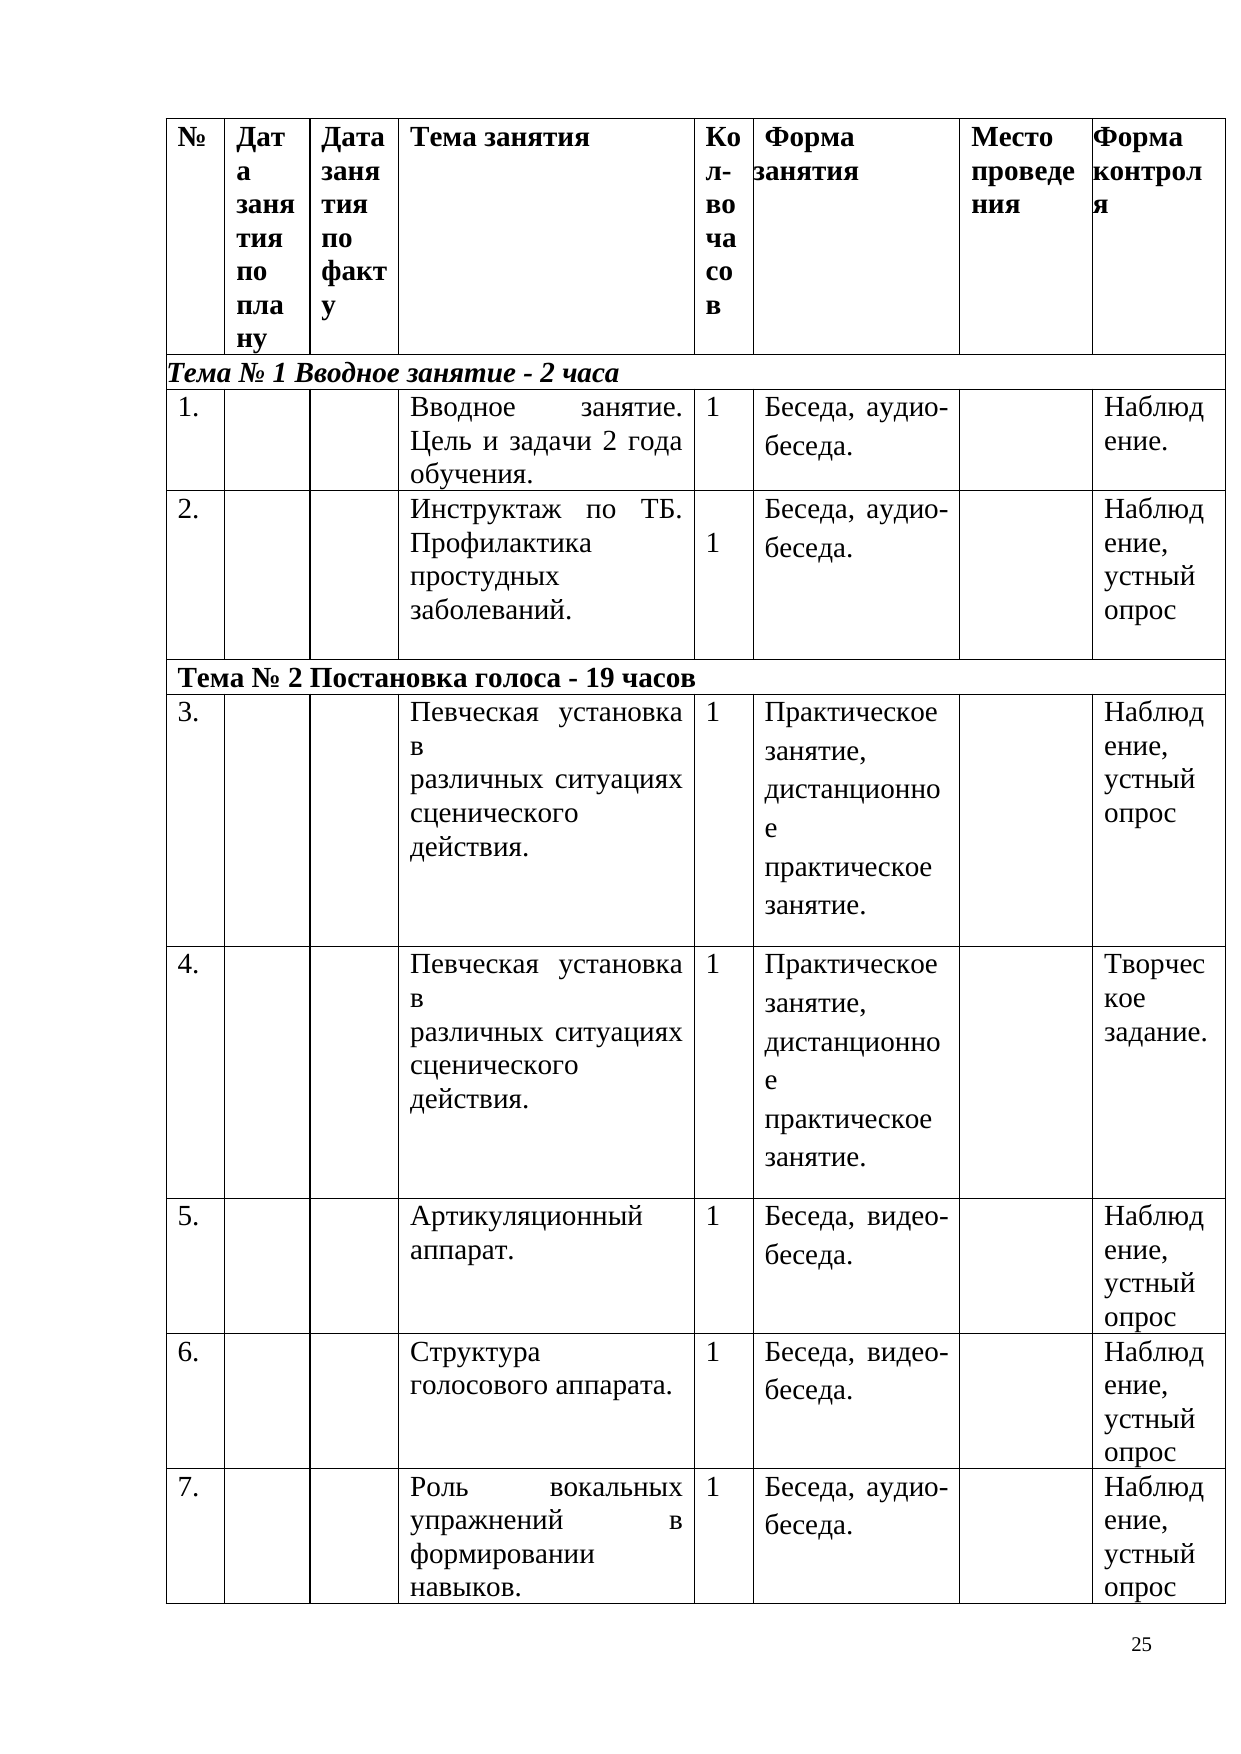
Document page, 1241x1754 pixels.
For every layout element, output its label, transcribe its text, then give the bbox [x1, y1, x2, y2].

table_cell [960, 695, 1092, 946]
table_cell Беседа, аудио-беседа. [754, 390, 959, 490]
table_cell Артикуляционный аппарат. [399, 1199, 694, 1333]
table_cell Беседа, аудио-беседа. [754, 491, 959, 659]
table_cell [225, 491, 309, 659]
table_cell 7. [167, 1469, 224, 1603]
table_cell Наблюдение, устный опрос [1093, 1199, 1225, 1333]
table_cell Беседа, аудио-беседа. [754, 1469, 959, 1603]
table_header Тема занятия [399, 119, 694, 354]
table_cell [311, 1199, 398, 1333]
table_cell 6. [167, 1334, 224, 1468]
table_cell [225, 947, 309, 1197]
table_cell 1 [695, 491, 753, 659]
table_cell [225, 1334, 309, 1468]
table_header Форма занятия [754, 119, 959, 354]
table_cell [960, 491, 1092, 659]
table_cell 5. [167, 1199, 224, 1333]
table_cell [960, 1469, 1092, 1603]
table_cell [225, 1199, 309, 1333]
table_header Дата занятия по плану [225, 119, 309, 354]
table_cell 1 [695, 1469, 753, 1603]
table_cell [960, 1334, 1092, 1468]
table_cell [225, 695, 309, 946]
table_cell Беседа, видео-беседа. [754, 1199, 959, 1333]
table_cell Певческая установка в различных ситуациях сценического действия. [399, 695, 694, 946]
table_cell Вводное занятие. Цель и задачи 2 года обучения. [399, 390, 694, 490]
table_cell Инструктаж по ТБ. Профилактика простудных заболеваний. [399, 491, 694, 659]
table_cell [225, 1469, 309, 1603]
table_cell [960, 390, 1092, 490]
table_cell [311, 1334, 398, 1468]
table_header Место проведения [960, 119, 1092, 354]
table_header Кол-во часов [695, 119, 753, 354]
table_cell [960, 1199, 1092, 1333]
table_cell 1 [695, 695, 753, 946]
table_cell 4. [167, 947, 224, 1197]
table_cell [960, 947, 1092, 1197]
table_cell 1. [167, 390, 224, 490]
table_cell Наблюдение, устный опрос [1093, 695, 1225, 946]
table_cell [311, 947, 398, 1197]
table_cell 1 [695, 1334, 753, 1468]
table_cell [311, 491, 398, 659]
table_cell Практическое занятие, дистанционное практическое занятие. [754, 695, 959, 946]
table_cell Наблюдение. [1093, 390, 1225, 490]
table_cell 1 [695, 390, 753, 490]
table_cell Творческое задание. [1093, 947, 1225, 1197]
table_header Форма контроля [1093, 119, 1225, 354]
table_header № [167, 119, 224, 354]
table_cell 2. [167, 491, 224, 659]
table_cell Тема № 1 Вводное занятие - 2 часа [167, 355, 1225, 388]
table_cell Певческая установка в различных ситуациях сценического действия. [399, 947, 694, 1197]
table_cell 3. [167, 695, 224, 946]
table_cell Беседа, видео-беседа. [754, 1334, 959, 1468]
table_cell [311, 390, 398, 490]
table_cell Практическое занятие, дистанционное практическое занятие. [754, 947, 959, 1197]
table_cell [311, 695, 398, 946]
table_cell Роль вокальных упражнений в формировании навыков. [399, 1469, 694, 1603]
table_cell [1093, 1469, 1225, 1603]
table_cell Наблюдение, устный опрос [1093, 491, 1225, 659]
table_cell Наблюдение, устный опрос [1093, 1334, 1225, 1468]
table_cell 1 [695, 1199, 753, 1333]
table_header Дата занятия по факту [311, 119, 398, 354]
table_cell 1 [695, 947, 753, 1197]
table_cell Структура голосового аппарата. [399, 1334, 694, 1468]
table_cell Тема № 2 Постановка голоса - 19 часов [167, 660, 1225, 693]
table_cell [225, 390, 309, 490]
table_cell [311, 1469, 398, 1603]
